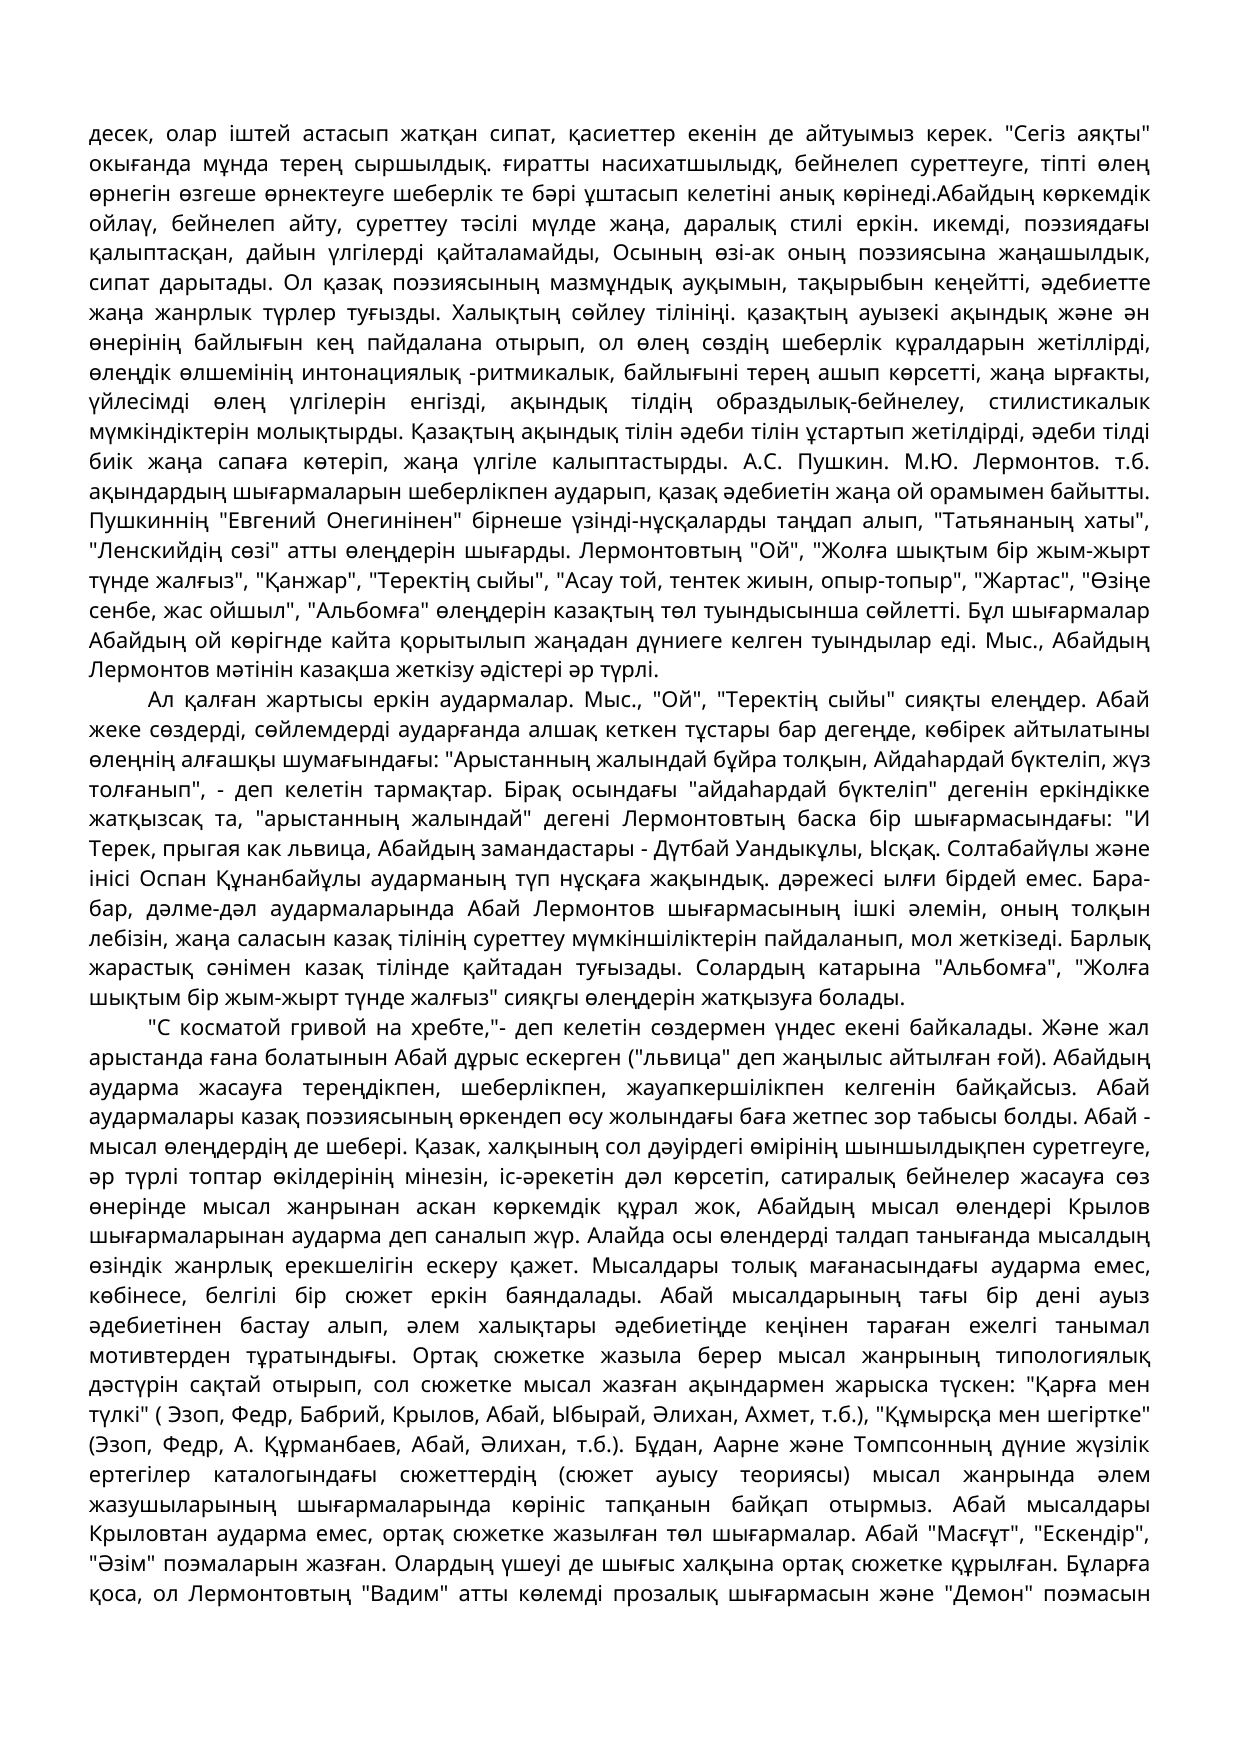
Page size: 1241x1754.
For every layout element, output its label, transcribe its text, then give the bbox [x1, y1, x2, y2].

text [89, 118, 1152, 684]
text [89, 1012, 1152, 1608]
text Ал қалған жартысы еркін аудармалар. Мыс., "Ой", "Теректің сыйы" сияқты елеңдер. Абай жеке сөздерді, сөйлемдерді аударғанда алшақ кеткен тұстары бар дегеңде, көбірек айтылатыны өлеңнің алғашқы шумағындағы: "Арыстанның жалындай бұйра толқын, Айдаһардай бүктеліп, жүз толғанып", - деп келетін тармақтар. Бірақ осындағы "айдаһардай бүктеліп" дегенін еркіндікке жатқызсақ та, "арыстанның жалындай" дегені Лермонтовтың баска бір шығармасындағы: "И Терек, прыгая как львица, Абайдың замандастары - Дүтбай Уандыкұлы, Ысқақ. Солтабайүлы және інісі Оспан Құнанбайұлы аударманың түп нұсқаға жақындық. дәрежесі ылғи бірдей емес. Бара-бар, дәлме-дәл аудармаларында Абай Лермонтов шығармасының ішкі әлемін, оның толқын лебізін, жаңа саласын казақ тілінің суреттеу мүмкіншіліктерін пайдаланып, мол жеткізеді. Барлық жарастық сәнімен казақ тілінде қайтадан туғызады. Солардың катарына "Альбомға", "Жолға шықтым бір жым-жырт түнде жалғыз" сияқгы өлеңдерін жатқызуға болады. [89, 684, 1152, 1012]
